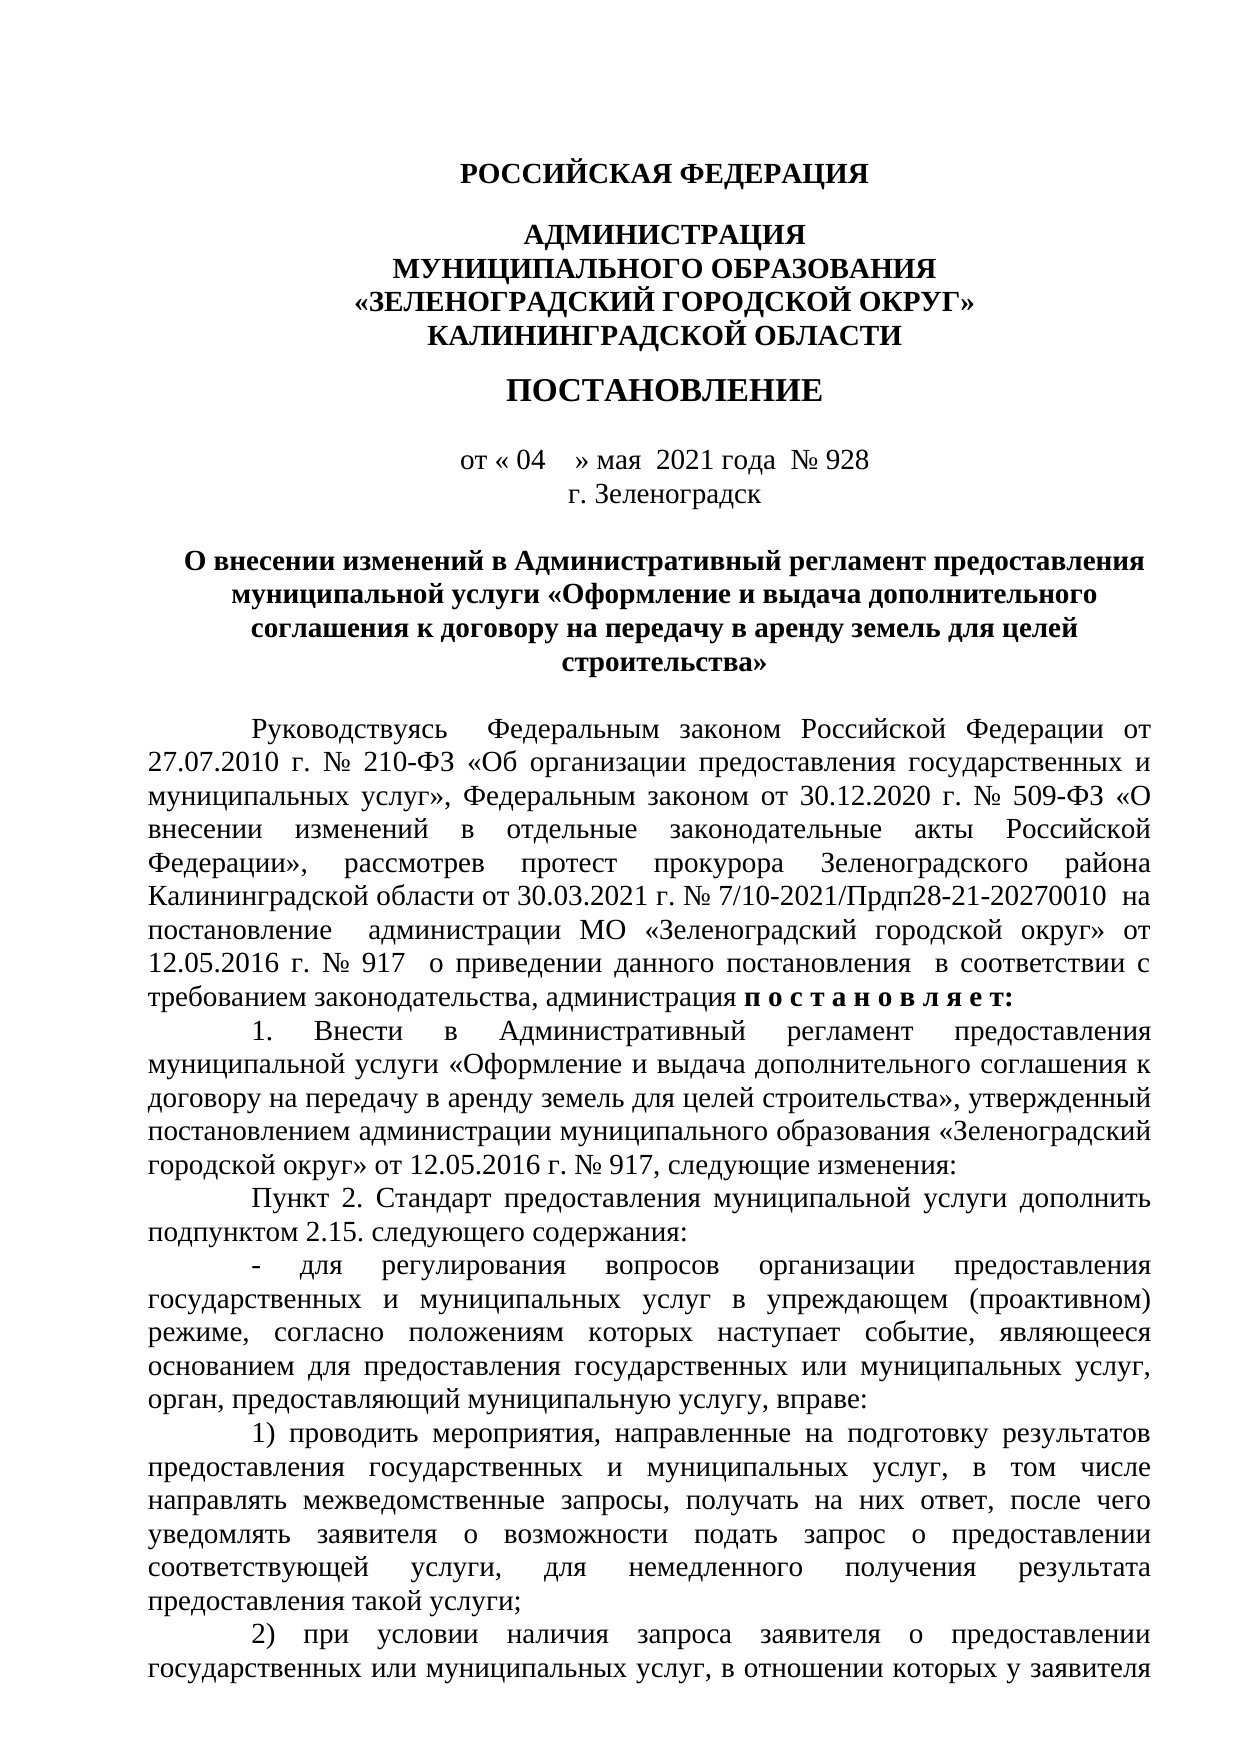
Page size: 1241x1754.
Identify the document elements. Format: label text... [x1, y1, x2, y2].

text от « 04 » мая 2021 года № 928 [177, 442, 1152, 476]
text г. Зеленоградск [177, 476, 1152, 509]
text - для регулирования вопросов организации предоставления государственных и муниципальных услуг в упреждающем (проактивном) режиме, согласно положениям которых наступает событие, являющееся основанием для предоставления государственных или муниципальных услуг, орган, предоставляющий муниципальную услугу, вправе: [148, 1247, 1152, 1415]
text МУНИЦИПАЛЬНОГО ОБРАЗОВАНИЯ [177, 251, 1152, 284]
text ПОСТАНОВЛЕНИЕ [177, 371, 1152, 409]
text Руководствуясь Федеральным законом Российской Федерации от 27.07.2010 г. № 210-ФЗ «Об организации предоставления государственных и муниципальных услуг», Федеральным законом от 30.12.2020 г. № 509-ФЗ «О внесении изменений в отдельные законодательные акты Российской Федерации», рассмотрев протест прокурора Зеленоградского района Калининградской области от 30.03.2021 г. № 7/10-2021/Прдп28-21-20270010 на постановление администрации МО «Зеленоградский городской округ» от 12.05.2016 г. № 917 о приведении данного постановления в соответствии с требованием законодательства, администрация п о с т а н о в л я е т: [148, 711, 1152, 1013]
text О внесении изменений в Административный регламент предоставления муниципальной услуги «Оформление и выдача дополнительного соглашения к договору на передачу в аренду земель для целей строительства» [177, 543, 1152, 677]
text АДМИНИСТРАЦИЯ [177, 217, 1152, 251]
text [148, 1616, 1152, 1683]
text «ЗЕЛЕНОГРАДСКИЙ ГОРОДСКОЙ ОКРУГ» [177, 284, 1152, 318]
text 1) проводить мероприятия, направленные на подготовку результатов предоставления государственных и муниципальных услуг, в том числе направлять межведомственные запросы, получать на них ответ, после чего уведомлять заявителя о возможности подать запрос о предоставлении соответствующей услуги, для немедленного получения результата предоставления такой услуги; [148, 1415, 1152, 1616]
text 1. Внести в Административный регламент предоставления муниципальной услуги «Оформление и выдача дополнительного соглашения к договору на передачу в аренду земель для целей строительства», утвержденный постановлением администрации муниципального образования «Зеленоградский городской округ» от 12.05.2016 г. № 917, следующие изменения: [148, 1013, 1152, 1180]
text Пункт 2. Стандарт предоставления муниципальной услуги дополнить подпунктом 2.15. следующего содержания: [148, 1180, 1152, 1247]
text РОССИЙСКАЯ ФЕДЕРАЦИЯ [177, 156, 1152, 189]
text КАЛИНИНГРАДСКОЙ ОБЛАСТИ [177, 318, 1152, 351]
